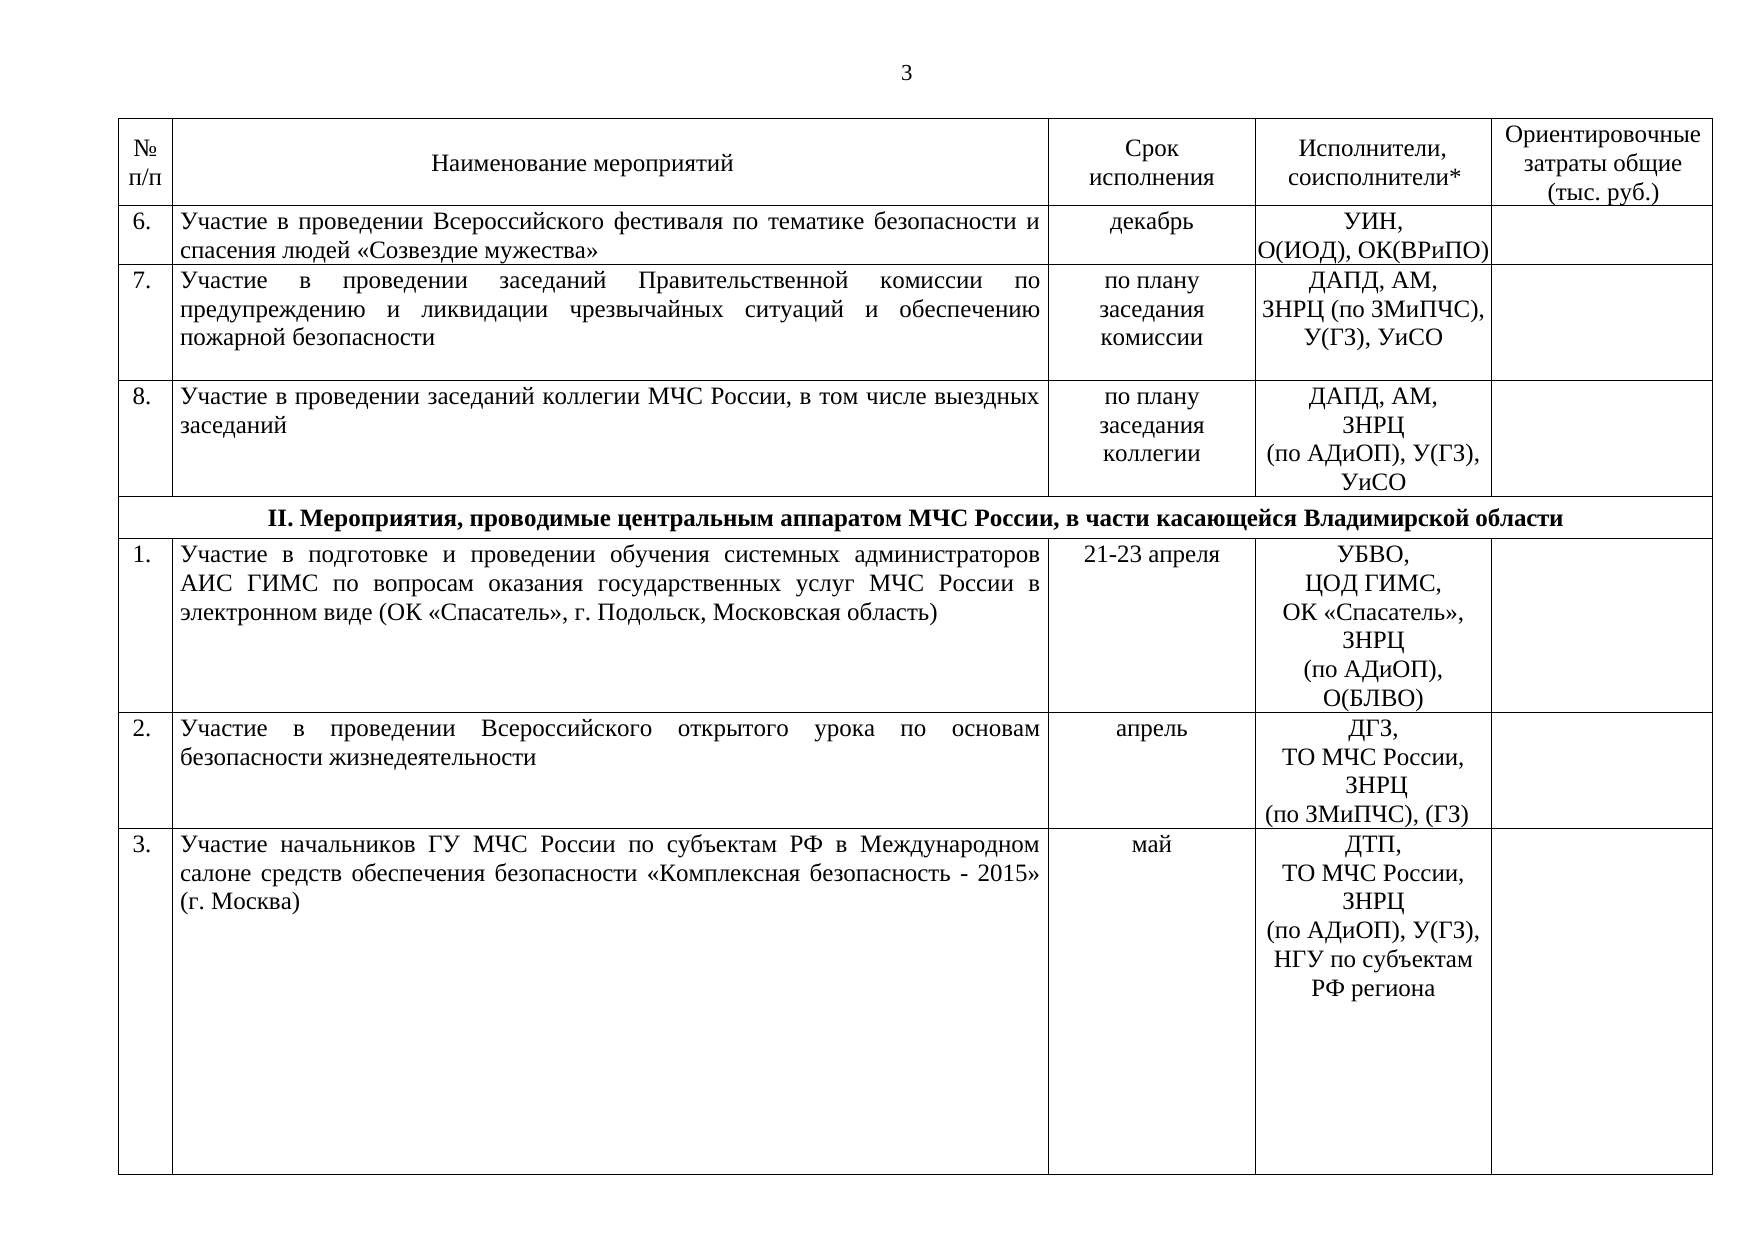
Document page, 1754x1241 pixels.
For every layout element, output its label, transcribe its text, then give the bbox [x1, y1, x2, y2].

table_cell ДАПД, АМ, ЗНРЦ (по ЗМиПЧС), У(ГЗ), УиСО [1256, 265, 1491, 380]
table_cell Участие в проведении заседаний Правительственной комиссии по предупреждению и ликвидации чрезвычайных ситуаций и обеспечению пожарной безопасности [173, 265, 1048, 380]
table_cell II. Мероприятия, проводимые центральным аппаратом МЧС России, в части касающейся Владимирской области [119, 497, 1712, 538]
table_cell Участие в подготовке и проведении обучения системных администраторов АИС ГИМС по вопросам оказания государственных услуг МЧС России в электронном виде (ОК «Спасатель», г. Подольск, Московская область) [173, 539, 1048, 712]
table_cell [1492, 206, 1712, 264]
table_cell Участие в проведении Всероссийского открытого урока по основам безопасности жизнедеятельности [173, 713, 1048, 828]
table_cell [1492, 265, 1712, 380]
table_cell ДТП, ТО МЧС России, ЗНРЦ (по АДиОП), У(ГЗ), НГУ по субъектам РФ региона [1256, 829, 1491, 1174]
table_header Ориентировочные затраты общие (тыс. руб.) [1492, 119, 1712, 205]
table_cell ДАПД, АМ, ЗНРЦ (по АДиОП), У(ГЗ), УиСО [1256, 381, 1491, 496]
table_cell [119, 265, 172, 380]
table_cell [1492, 381, 1712, 496]
table_cell [1492, 539, 1712, 712]
table_cell май [1049, 829, 1255, 1174]
table_header № п/п [119, 119, 172, 205]
table_cell по плану заседания комиссии [1049, 265, 1255, 380]
table_cell [1492, 829, 1712, 1174]
table_cell [119, 539, 172, 712]
table_cell [119, 713, 172, 828]
table_header Наименование мероприятий [173, 119, 1048, 205]
table_cell УИН, О(ИОД), ОК(ВРиПО) [1256, 206, 1491, 264]
table_cell [1492, 713, 1712, 828]
table_cell 21-23 апреля [1049, 539, 1255, 712]
table_cell декабрь [1049, 206, 1255, 264]
table_header Срок исполнения [1049, 119, 1255, 205]
table_cell по плану заседания коллегии [1049, 381, 1255, 496]
table_cell Участие в проведении заседаний коллегии МЧС России, в том числе выездных заседаний [173, 381, 1048, 496]
table_header Исполнители, соисполнители* [1256, 119, 1491, 205]
table_cell апрель [1049, 713, 1255, 828]
table_cell УБВО, ЦОД ГИМС, ОК «Спасатель», ЗНРЦ (по АДиОП), О(БЛВО) [1256, 539, 1491, 712]
table_cell Участие в проведении Всероссийского фестиваля по тематике безопасности и спасения людей «Созвездие мужества» [173, 206, 1048, 264]
table_cell [119, 829, 172, 1174]
table_cell [119, 206, 172, 264]
table_cell [119, 381, 172, 496]
table_cell Участие начальников ГУ МЧС России по субъектам РФ в Международном салоне средств обеспечения безопасности «Комплексная безопасность - 2015» (г. Москва) [173, 829, 1048, 1174]
table_cell ДГЗ, ТО МЧС России, ЗНРЦ (по ЗМиПЧС), (ГЗ) [1256, 713, 1491, 828]
